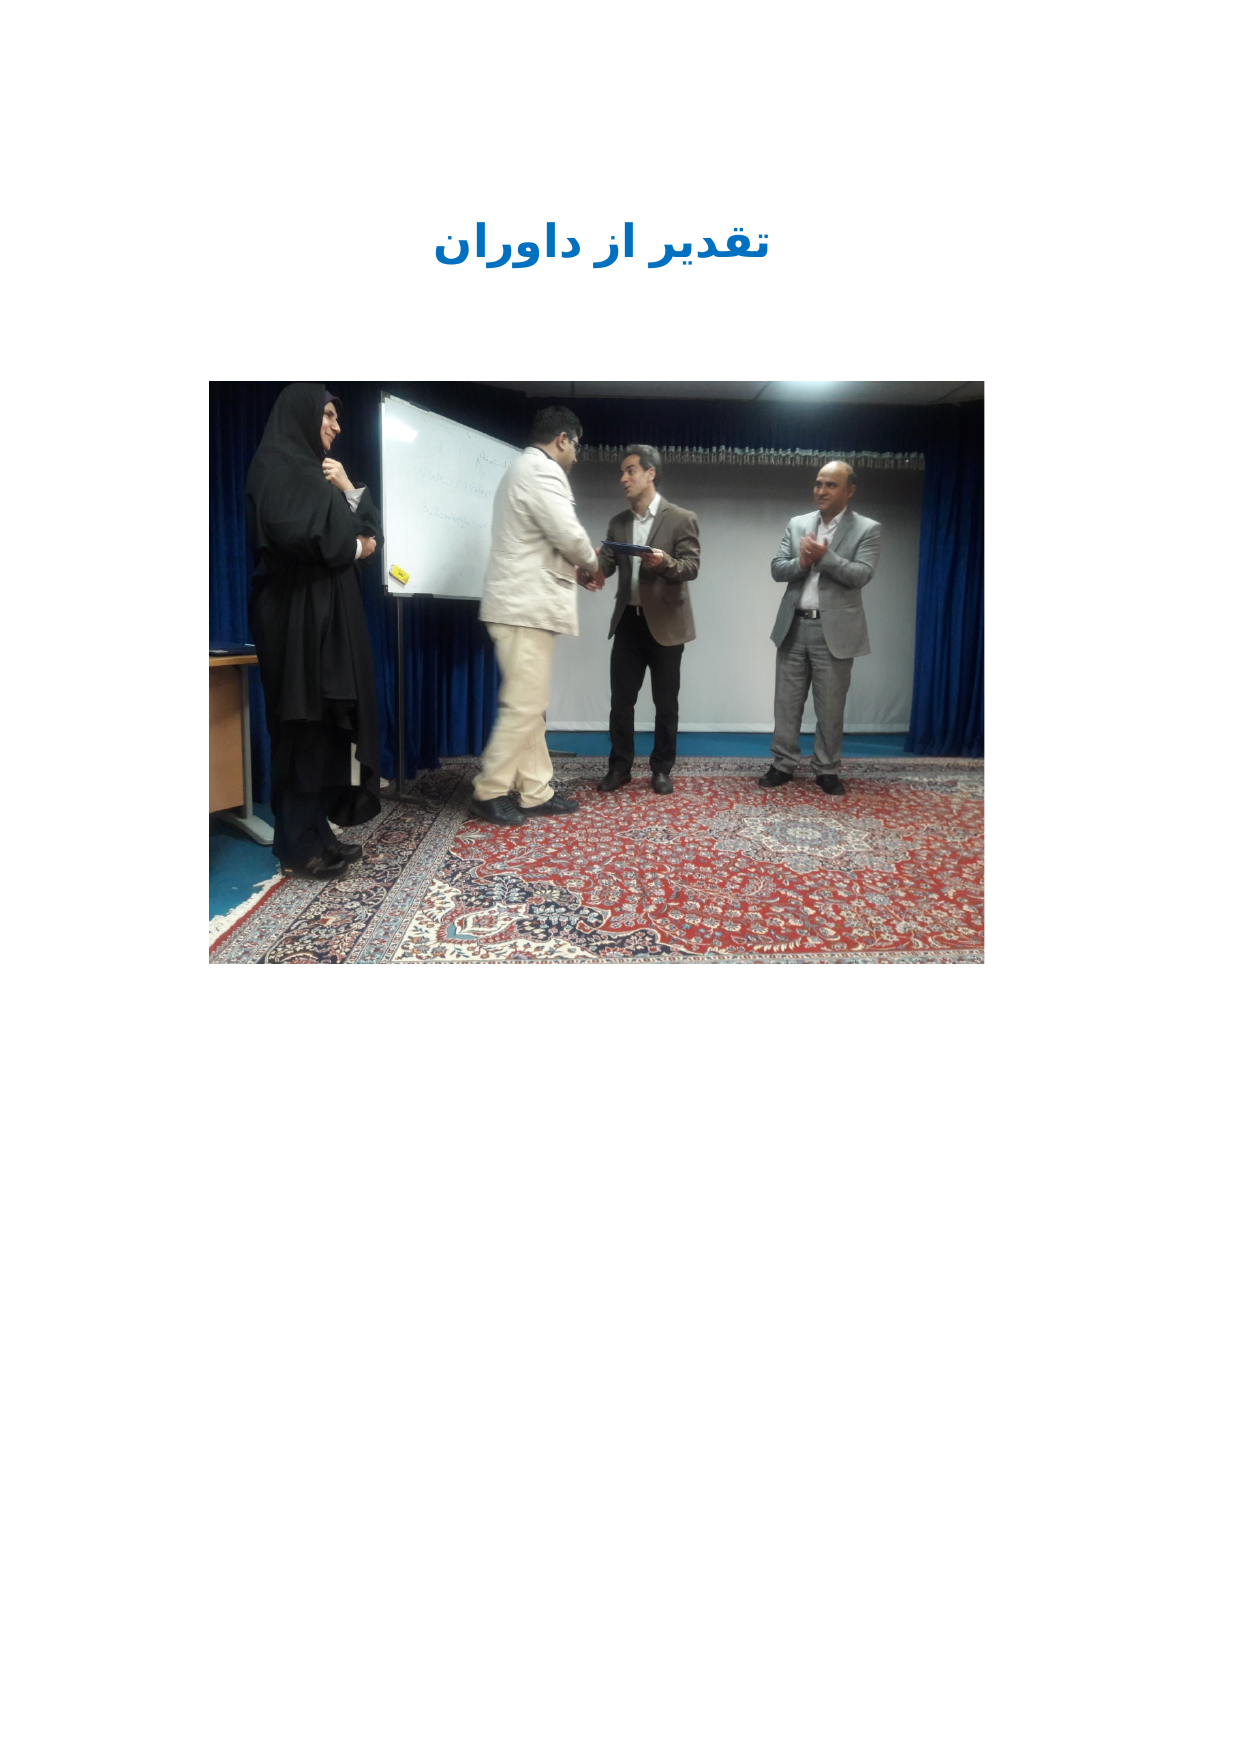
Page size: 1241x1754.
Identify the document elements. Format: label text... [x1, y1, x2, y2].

picture [209, 381, 985, 964]
text تقدیر از داوران [103, 214, 1090, 267]
